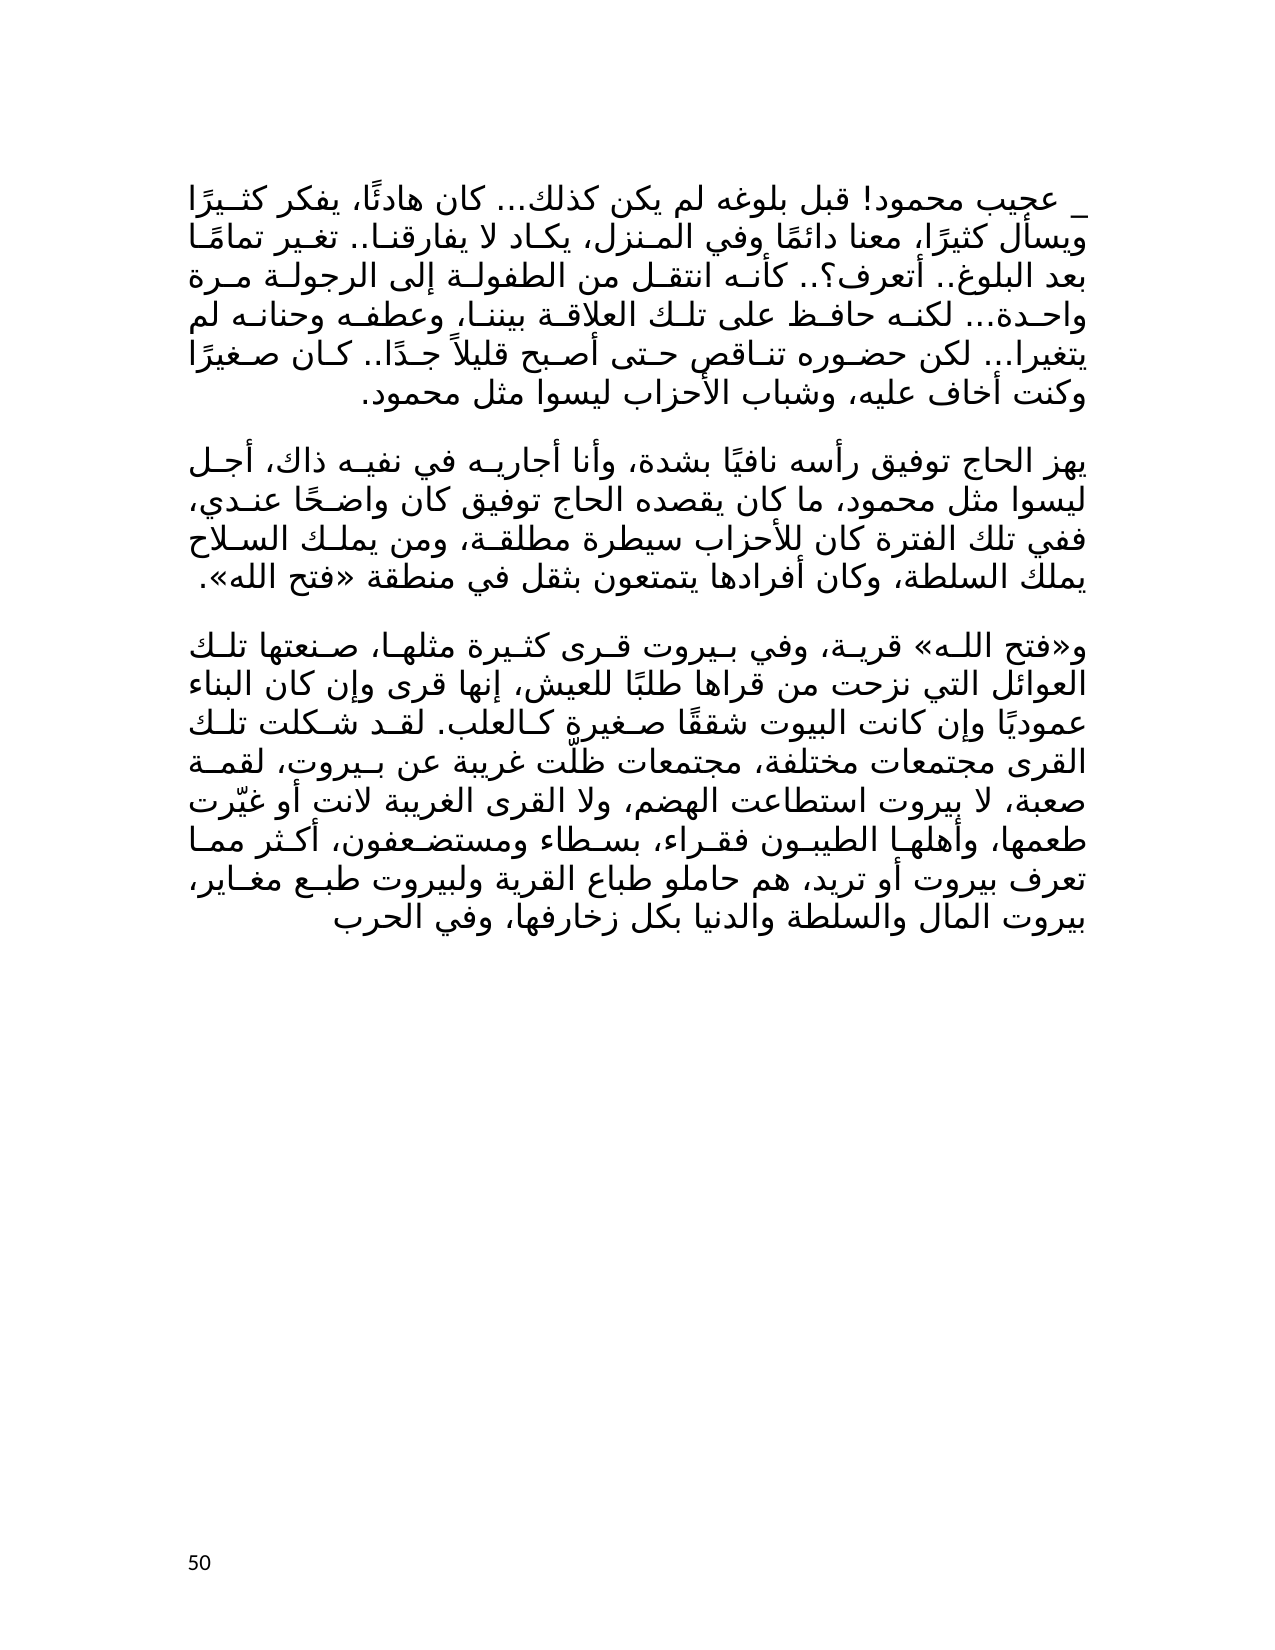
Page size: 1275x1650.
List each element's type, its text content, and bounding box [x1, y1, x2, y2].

text و«فتح الله» قرية، وفي بيروت قرى كثيرة مثلها، صنعتها تلك العوائل التي نزحت من قراها طلبًا للعيش، إنها قرى وإن كان البناء عموديًا وإن كانت البيوت شققًا صغيرة كالعلب. لقد شكلت تلك القرى مجتمعات مختلفة، مجتمعات ظلّت غريبة عن بيروت، لقمة صعبة، لا بيروت استطاعت الهضم، ولا القرى الغريبة لانت أو غيّرت طعمها، وأهلها الطيبون فقراء، بسطاء ومستضعفون، أكثر مما تعرف بيروت أو تريد، هم حاملو طباع القرية ولبيروت طبع مغاير، بيروت المال والسلطة والدنيا بكل زخارفها، وفي الحرب [187, 626, 1087, 937]
text يهز الحاج توفيق رأسه نافيًا بشدة، وأنا أجاريه في نفيه ذاك، أجل ليسوا مثل محمود، ما كان يقصده الحاج توفيق كان واضحًا عندي، ففي تلك الفترة كان للأحزاب سيطرة مطلقة، ومن يملك السلاح يملك السلطة، وكان أفرادها يتمتعون بثقل في منطقة «فتح الله». [187, 441, 1087, 597]
text _ عجيب محمود! قبل بلوغه لم يكن كذلك... كان هادئًا، يفكر كثيرًا ويسأل كثيرًا، معنا دائمًا وفي المنزل، يكاد لا يفارقنا.. تغير تمامًا بعد البلوغ.. أتعرف؟.. كأنه انتقل من الطفولة إلى الرجولة مرة واحدة... لكنه حافظ على تلك العلاقة بيننا، وعطفه وحنانه لم يتغيرا... لكن حضوره تناقص حتى أصبح قليلاً جدًا.. كان صغيرًا وكنت أخاف عليه، وشباب الأحزاب ليسوا مثل محمود. [187, 179, 1087, 412]
